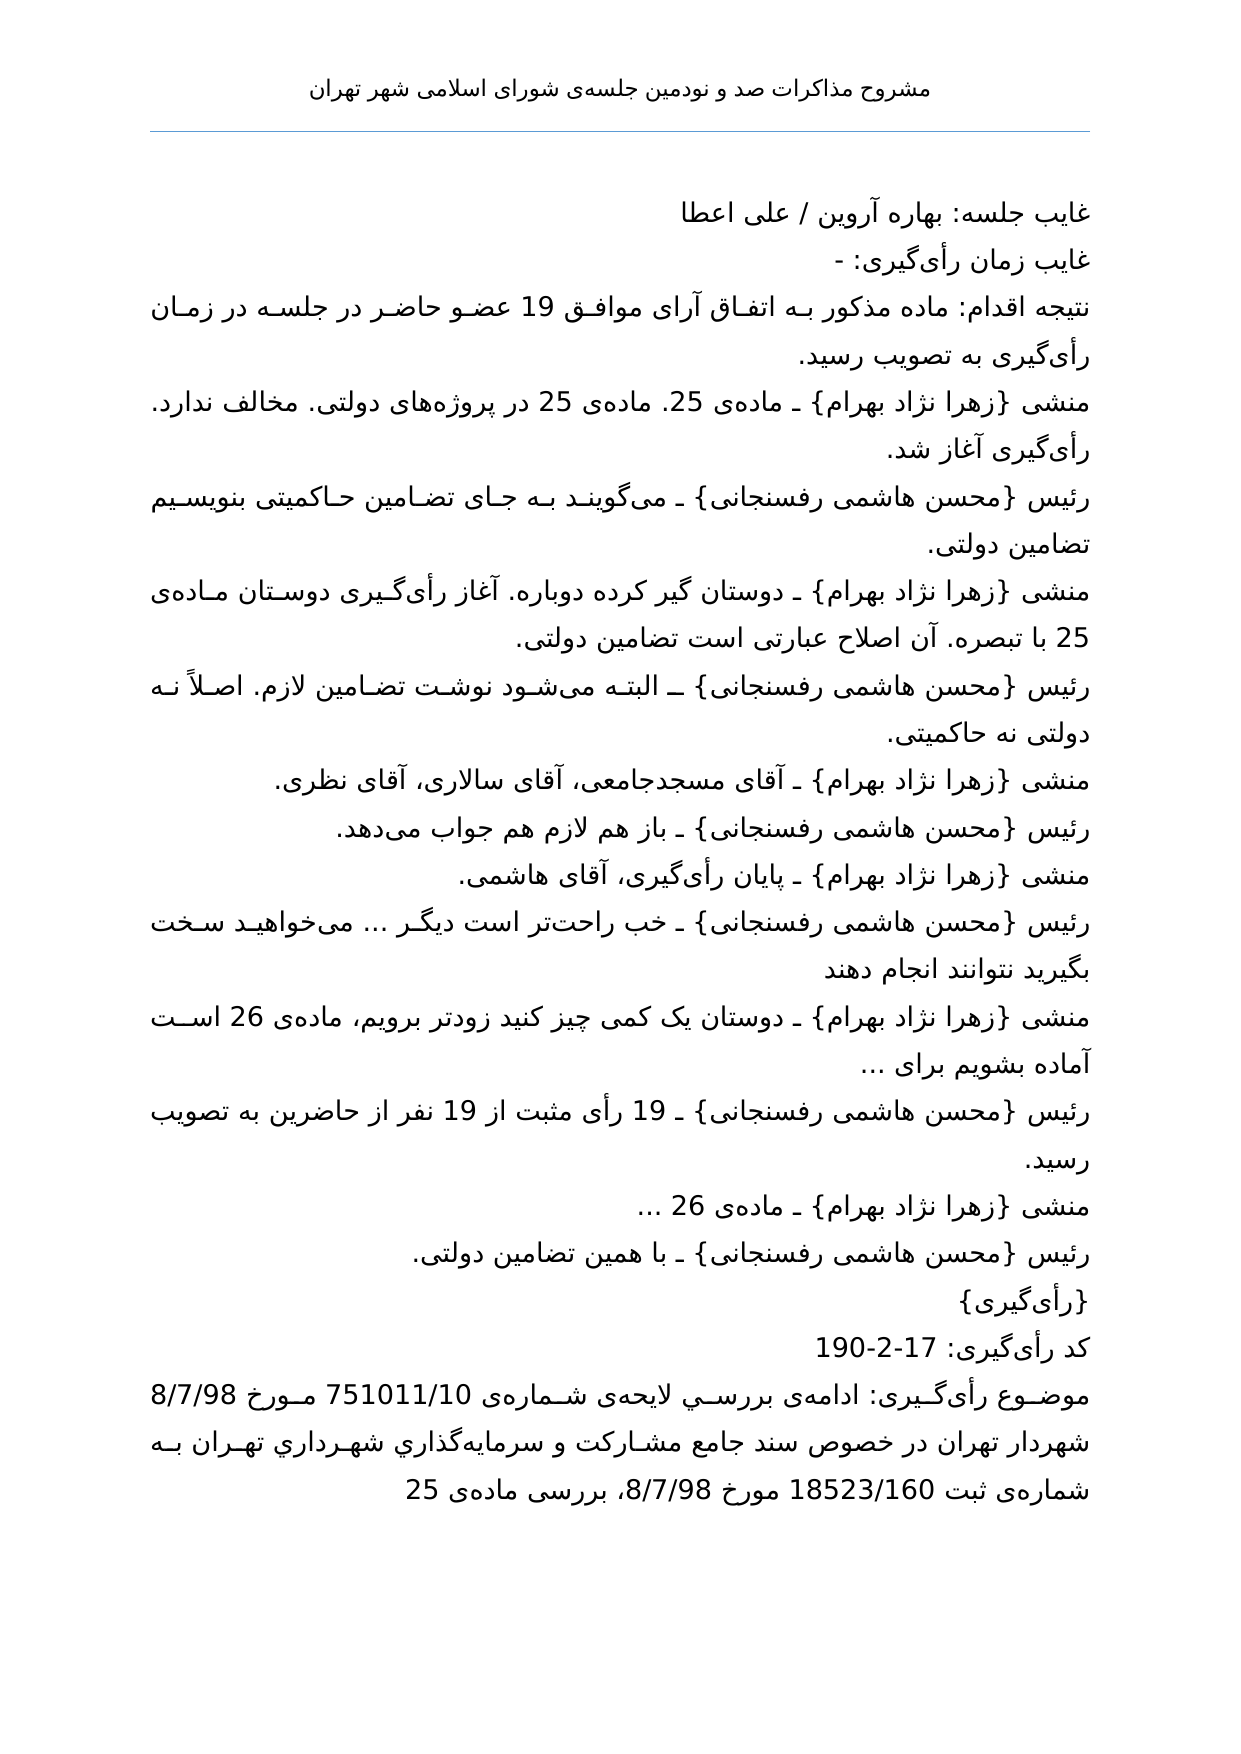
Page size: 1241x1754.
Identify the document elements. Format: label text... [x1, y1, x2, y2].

text منشی {زهرا نژاد بهرام} ـ ماده‌ی 25. ماده‌ی 25 در پروژه‌های دولتی. مخالف ندارد. رأی‌گیری آغاز شد. [150, 386, 1090, 465]
text رئیس {محسن هاشمی رفسنجانی} ـ با همین تضامین دولتی. [150, 1237, 1090, 1269]
text رئیس {محسن هاشمی رفسنجانی} ـ باز هم لازم هم جواب می‌دهد. [150, 812, 1090, 843]
text رئیس {محسن هاشمی رفسنجانی} ـ 19 رأی مثبت از 19 نفر از حاضرین به تصویب رسید. [150, 1096, 1090, 1174]
text منشی {زهرا نژاد بهرام} ـ پایان رأی‌گیری، آقای هاشمی. [150, 859, 1090, 891]
text غایب جلسه: بهاره آروين / علی اعطا [150, 197, 1090, 229]
text کد رأی‌گیری: 17-2-190 [150, 1332, 1090, 1364]
text منشی {زهرا نژاد بهرام} ـ دوستان گیر کرده دوباره. آغاز رأی‌گیری دوستان ماده‌ی 25 با تبصره. آن اصلاح عبارتی است تضامین دولتی. [150, 575, 1090, 654]
text {رأی‌گیری} [150, 1285, 1090, 1316]
text رئیس {محسن هاشمی رفسنجانی} ـ البته می‌شود نوشت تضامین لازم. اصلاً نه دولتی نه حاکمیتی. [150, 670, 1090, 749]
text رئیس {محسن هاشمی رفسنجانی} ـ خب راحت‌تر است دیگر ... می‌خواهید سخت بگیرید نتوانند انجام دهند [150, 906, 1090, 985]
text منشی {زهرا نژاد بهرام} ـ دوستان یک کمی چیز کنید زودتر برویم، ماده‌ی 26 است آماده بشویم برای ... [150, 1001, 1090, 1080]
text منشی {زهرا نژاد بهرام} ـ ماده‌ی 26 ... [150, 1190, 1090, 1222]
text رئیس {محسن هاشمی رفسنجانی} ـ می‌گویند به جای تضامین حاکمیتی بنویسیم تضامین دولتی. [150, 481, 1090, 560]
text نتیجه اقدام: ماده مذکور به اتفاق آرای موافق 19 عضو حاضر در جلسه در زمان رأی‌گیری به تصویب رسید. [150, 292, 1090, 371]
text منشی {زهرا نژاد بهرام} ـ آقای مسجدجامعی، آقای سالاری، آقای نظری. [150, 764, 1090, 796]
text موضوع رأی‌گیری: ادامه‌ی بررسي لايحه‌ی شماره‌ی 751011/10 مورخ 8/7/98 شهردار تهران در خصوص سند جامع مشـاركت و سرمايه‌گذاري شهـرداري تهران به شماره‌ی ثبت 18523/160 مورخ 8/7/98، بررسی ماده‌ی 25 [150, 1379, 1090, 1506]
text غایب زمان رأی‌گیری: - [150, 244, 1090, 276]
